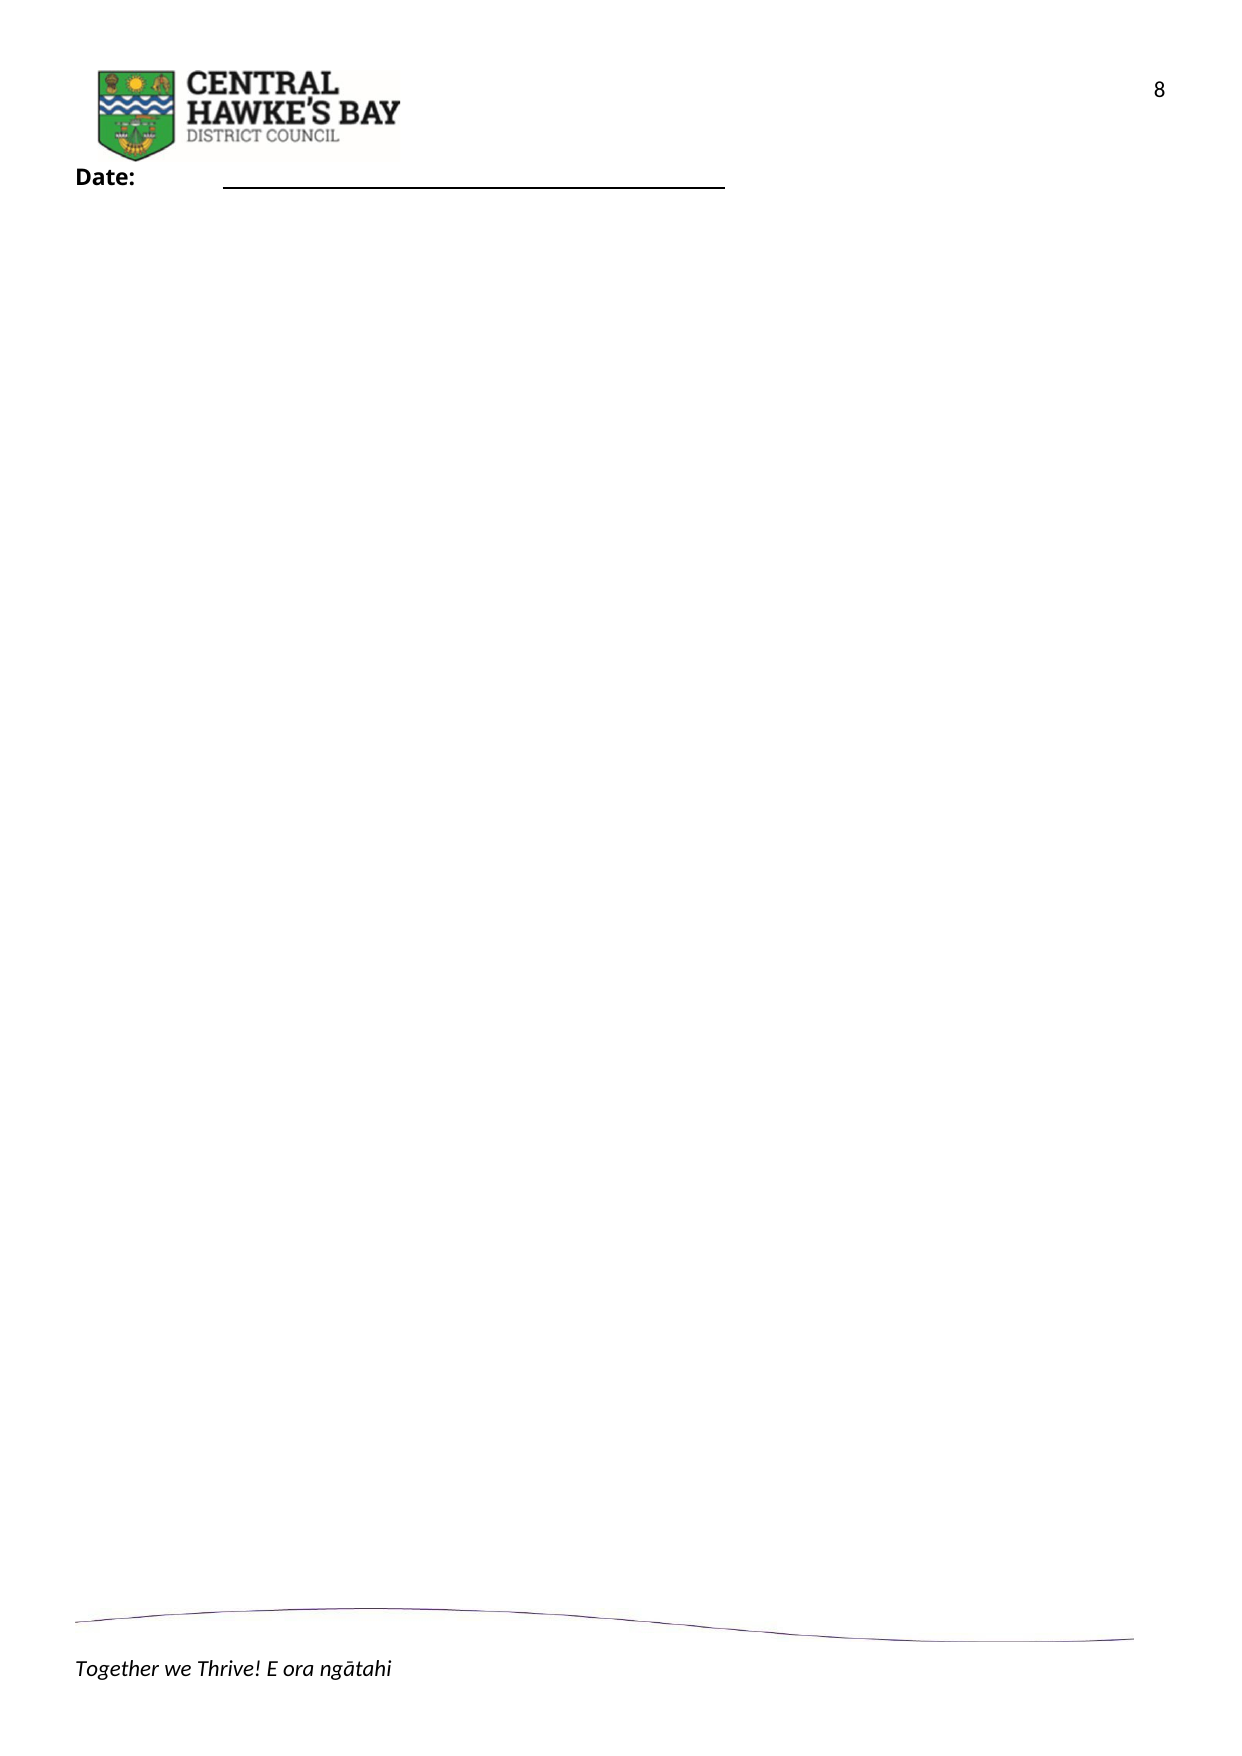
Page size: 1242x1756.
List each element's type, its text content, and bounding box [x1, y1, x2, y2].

text Signed: Date: [75, 160, 726, 192]
picture [75, 1608, 1134, 1642]
picture [97, 70, 401, 160]
